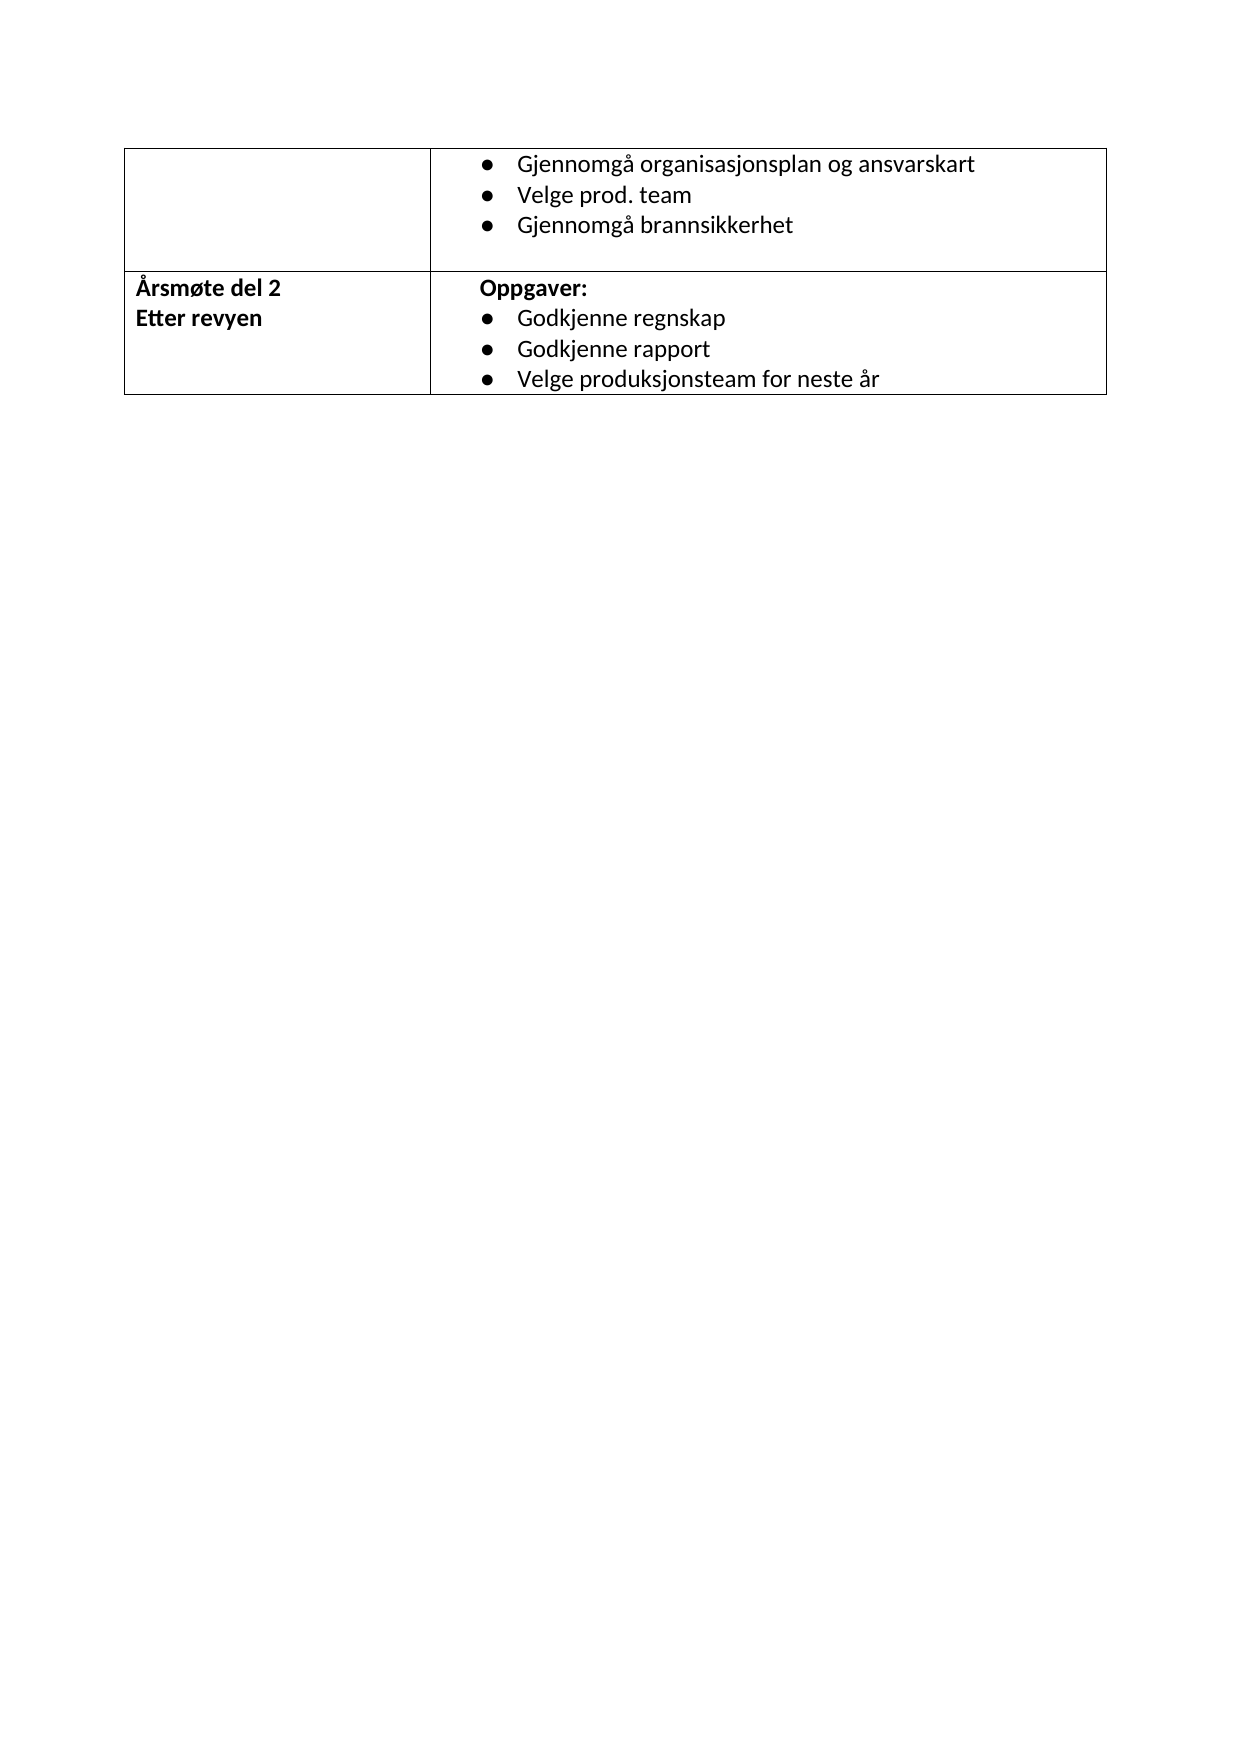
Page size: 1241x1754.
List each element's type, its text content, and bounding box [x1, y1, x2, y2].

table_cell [125, 149, 430, 271]
table_cell Årsmøte del 2 Etter revyen [125, 272, 430, 394]
table_cell Oppgaver: Godkjenne regnskap Godkjenne rapport Velge produksjonsteam for neste år [431, 272, 1106, 394]
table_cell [431, 149, 1106, 271]
